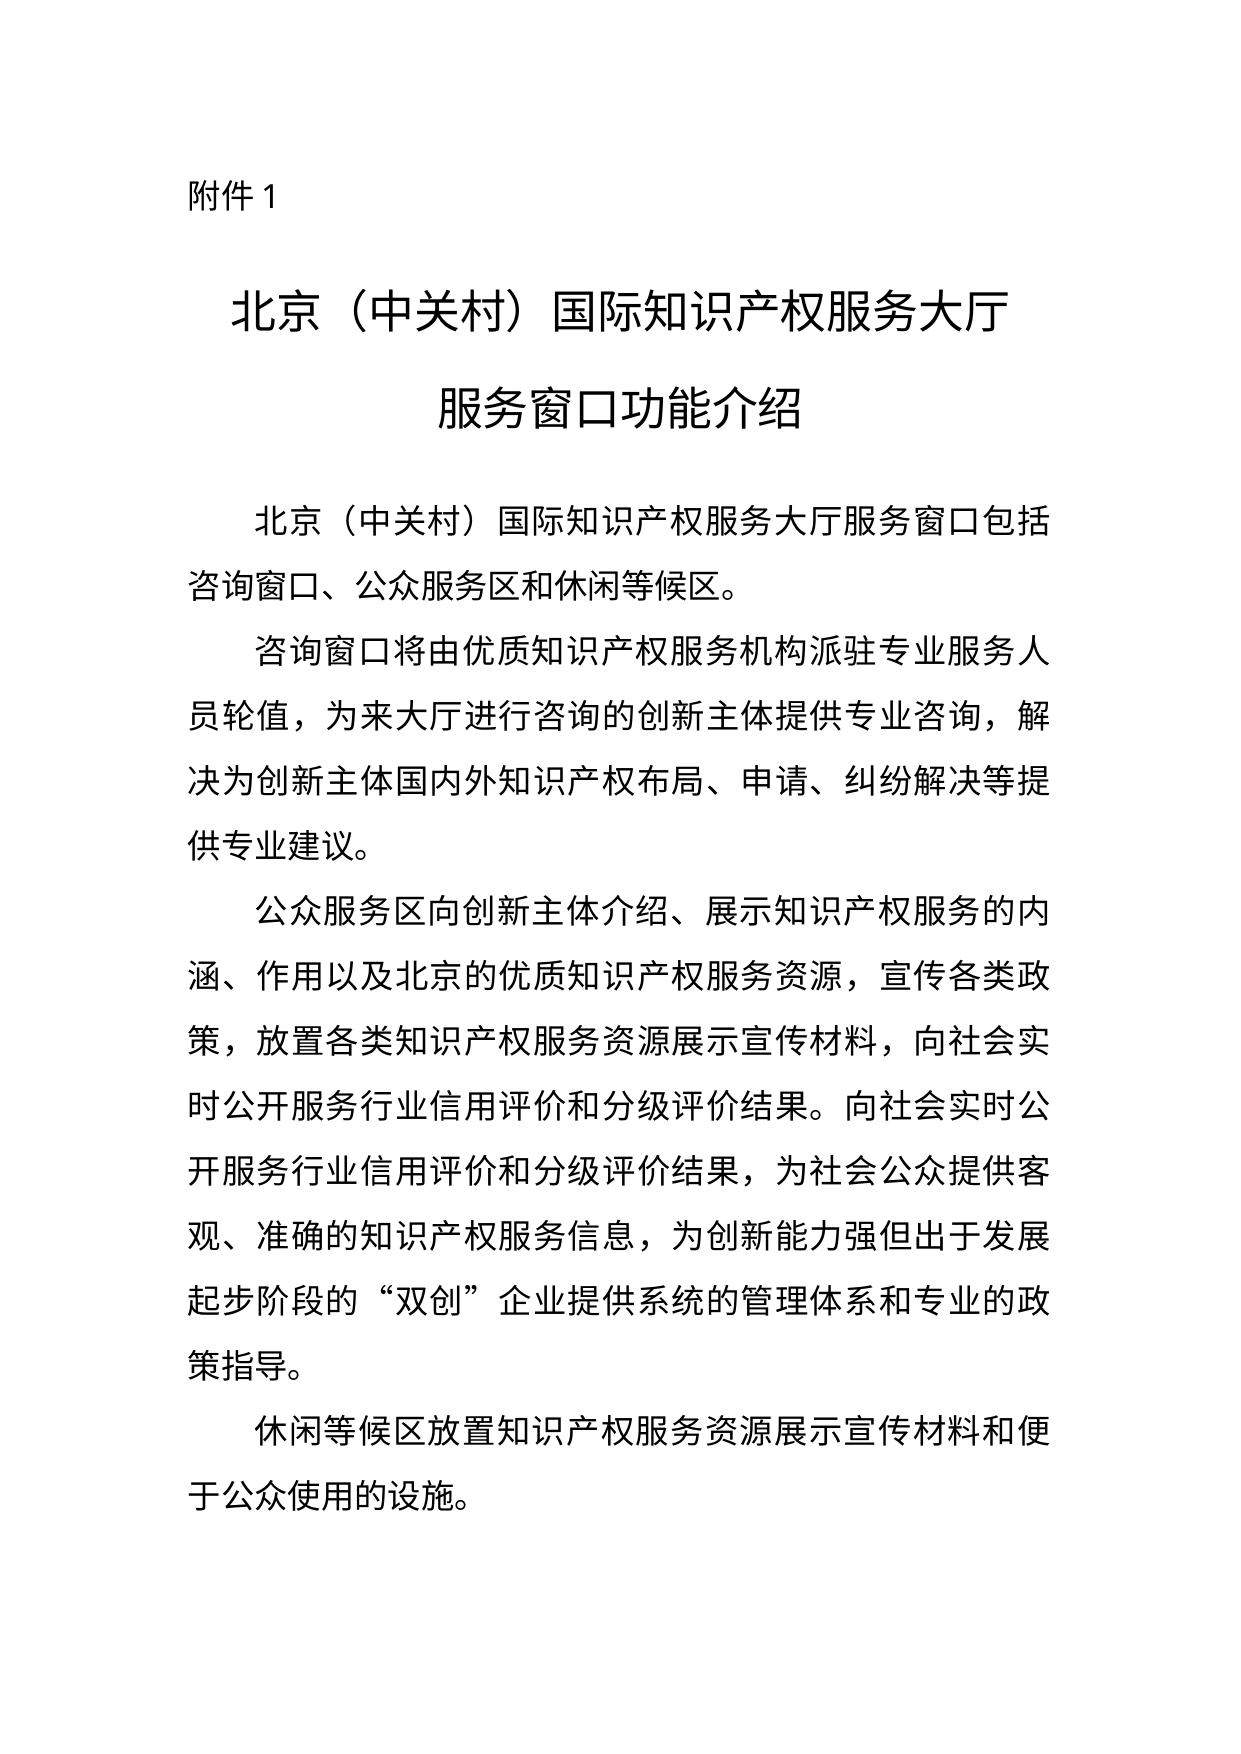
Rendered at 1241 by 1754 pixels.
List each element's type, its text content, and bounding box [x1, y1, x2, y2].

text 公众服务区向创新主体介绍、展示知识产权服务的内涵、作用以及北京的优质知识产权服务资源，宣传各类政策，放置各类知识产权服务资源展示宣传材料，向社会实时公开服务行业信用评价和分级评价结果。向社会实时公开服务行业信用评价和分级评价结果，为社会公众提供客观、准确的知识产权服务信息，为创新能力强但出于发展起步阶段的“双创”企业提供系统的管理体系和专业的政策指导。 [187, 877, 1053, 1397]
text 附件1 [187, 162, 1053, 227]
text 北京（中关村）国际知识产权服务大厅 服务窗口功能介绍 [187, 259, 1053, 454]
text 北京（中关村）国际知识产权服务大厅服务窗口包括咨询窗口、公众服务区和休闲等候区。 [187, 487, 1053, 617]
text 咨询窗口将由优质知识产权服务机构派驻专业服务人员轮值，为来大厅进行咨询的创新主体提供专业咨询，解决为创新主体国内外知识产权布局、申请、纠纷解决等提供专业建议。 [187, 617, 1053, 877]
text 休闲等候区放置知识产权服务资源展示宣传材料和便于公众使用的设施。 [187, 1397, 1053, 1527]
